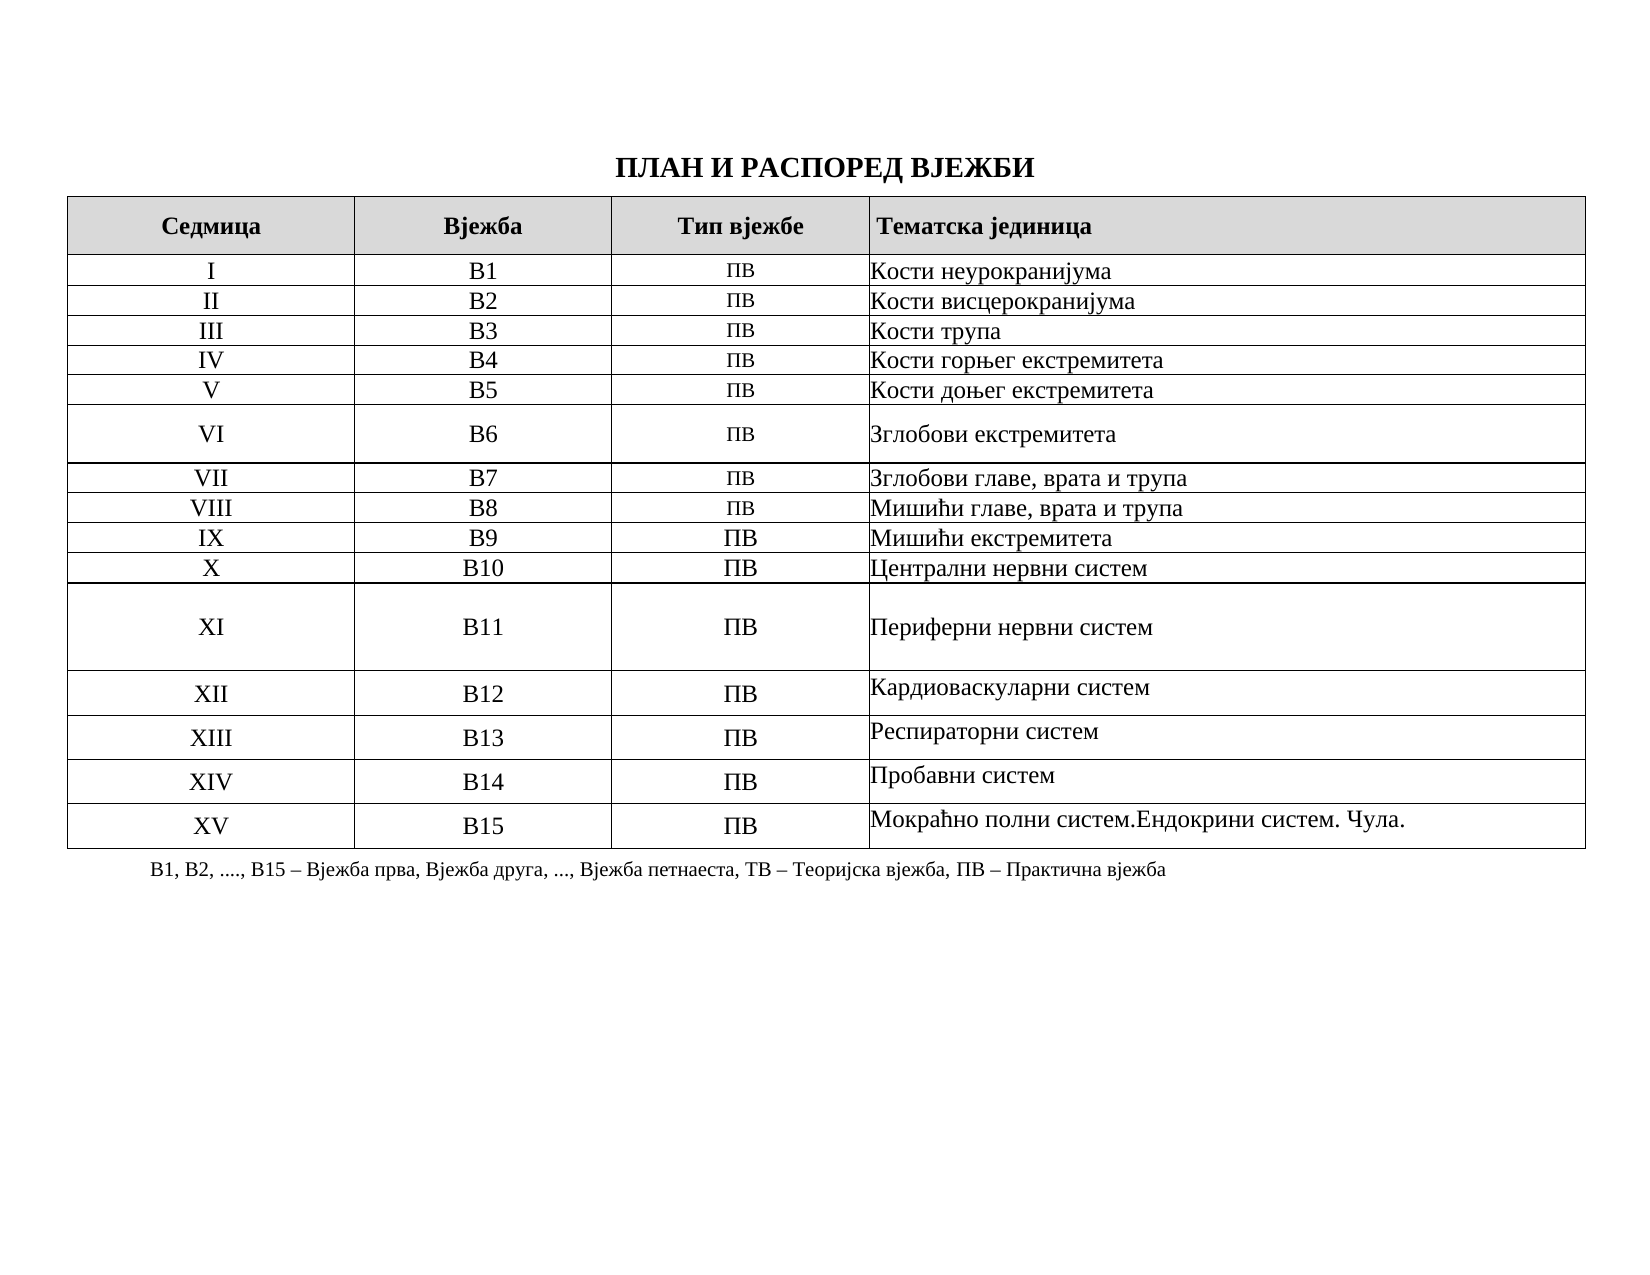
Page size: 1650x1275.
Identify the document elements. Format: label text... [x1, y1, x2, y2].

table_cell Пробавни систем [870, 760, 1585, 803]
table_cell В6 [355, 405, 611, 462]
table_header Тематска јединица [870, 197, 1585, 254]
table_cell В10 [355, 553, 611, 582]
table_cell Периферни нервни систем [870, 584, 1585, 670]
table_header Вјежба [355, 197, 611, 254]
table_cell ПВ [612, 255, 869, 285]
table_cell В7 [355, 464, 611, 492]
table_cell Кости доњег екстремитета [870, 375, 1585, 404]
table_cell VIII [68, 493, 354, 522]
table_cell В2 [355, 286, 611, 315]
table_cell В3 [355, 316, 611, 344]
table_cell В13 [355, 716, 611, 759]
table_cell Респираторни систем [870, 716, 1585, 759]
table_cell ПВ [612, 286, 869, 315]
table_cell I [68, 255, 354, 285]
table_cell В4 [355, 346, 611, 374]
table_cell В14 [355, 760, 611, 803]
table_cell ПВ [612, 804, 869, 847]
table_cell XV [68, 804, 354, 847]
table_cell Централни нервни систем [870, 553, 1585, 582]
table_cell ПВ [612, 375, 869, 404]
table_cell В9 [355, 523, 611, 552]
table_cell XIII [68, 716, 354, 759]
table_cell Зглобови главе, врата и трупа [870, 464, 1585, 492]
table_cell IV [68, 346, 354, 374]
table_cell ПВ [612, 523, 869, 552]
table_cell Мокраћно полни систем.Ендокрини систем. Чула. [870, 804, 1585, 847]
table_cell Кардиоваскуларни систем [870, 671, 1585, 715]
table_cell XII [68, 671, 354, 715]
table_header Тип вјежбе [612, 197, 869, 254]
table_cell XIV [68, 760, 354, 803]
table_cell III [68, 316, 354, 344]
table_cell XI [68, 584, 354, 670]
table_cell В15 [355, 804, 611, 847]
table_cell В1 [355, 255, 611, 285]
table_cell X [68, 553, 354, 582]
table_cell VI [68, 405, 354, 462]
table_header Седмица [68, 197, 354, 254]
table_cell Мишићи екстремитета [870, 523, 1585, 552]
table_cell ПВ [612, 671, 869, 715]
table_cell Зглобови екстремитета [870, 405, 1585, 462]
table_cell Кости висцерокранијума [870, 286, 1585, 315]
table_cell В12 [355, 671, 611, 715]
table_cell В11 [355, 584, 611, 670]
table_cell V [68, 375, 354, 404]
table_cell ПВ [612, 553, 869, 582]
table_cell Кости горњег екстремитета [870, 346, 1585, 374]
table_cell II [68, 286, 354, 315]
table_cell IX [68, 523, 354, 552]
table_cell ПВ [612, 760, 869, 803]
table_cell ПВ [612, 464, 869, 492]
table_cell ПВ [612, 346, 869, 374]
text В1, В2, ...., В15 – Вјежба прва, Вјежба друга, ..., Вјежба петнаеста, ТВ – Теоријска вјежба, ПВ – Практична вјежба [150, 857, 1500, 881]
table_cell ПВ [612, 316, 869, 344]
table_cell Мишићи главе, врата и трупа [870, 493, 1585, 522]
table_cell Кости трупа [870, 316, 1585, 344]
table_cell VII [68, 464, 354, 492]
table_cell ПВ [612, 716, 869, 759]
table_cell Кости неурокранијума [870, 255, 1585, 285]
table_cell В5 [355, 375, 611, 404]
table_cell ПВ [612, 405, 869, 462]
table_cell В8 [355, 493, 611, 522]
table_cell ПВ [612, 493, 869, 522]
table_cell ПВ [612, 584, 869, 670]
text ПЛАН И РАСПОРЕД ВЈЕЖБИ [150, 150, 1500, 183]
